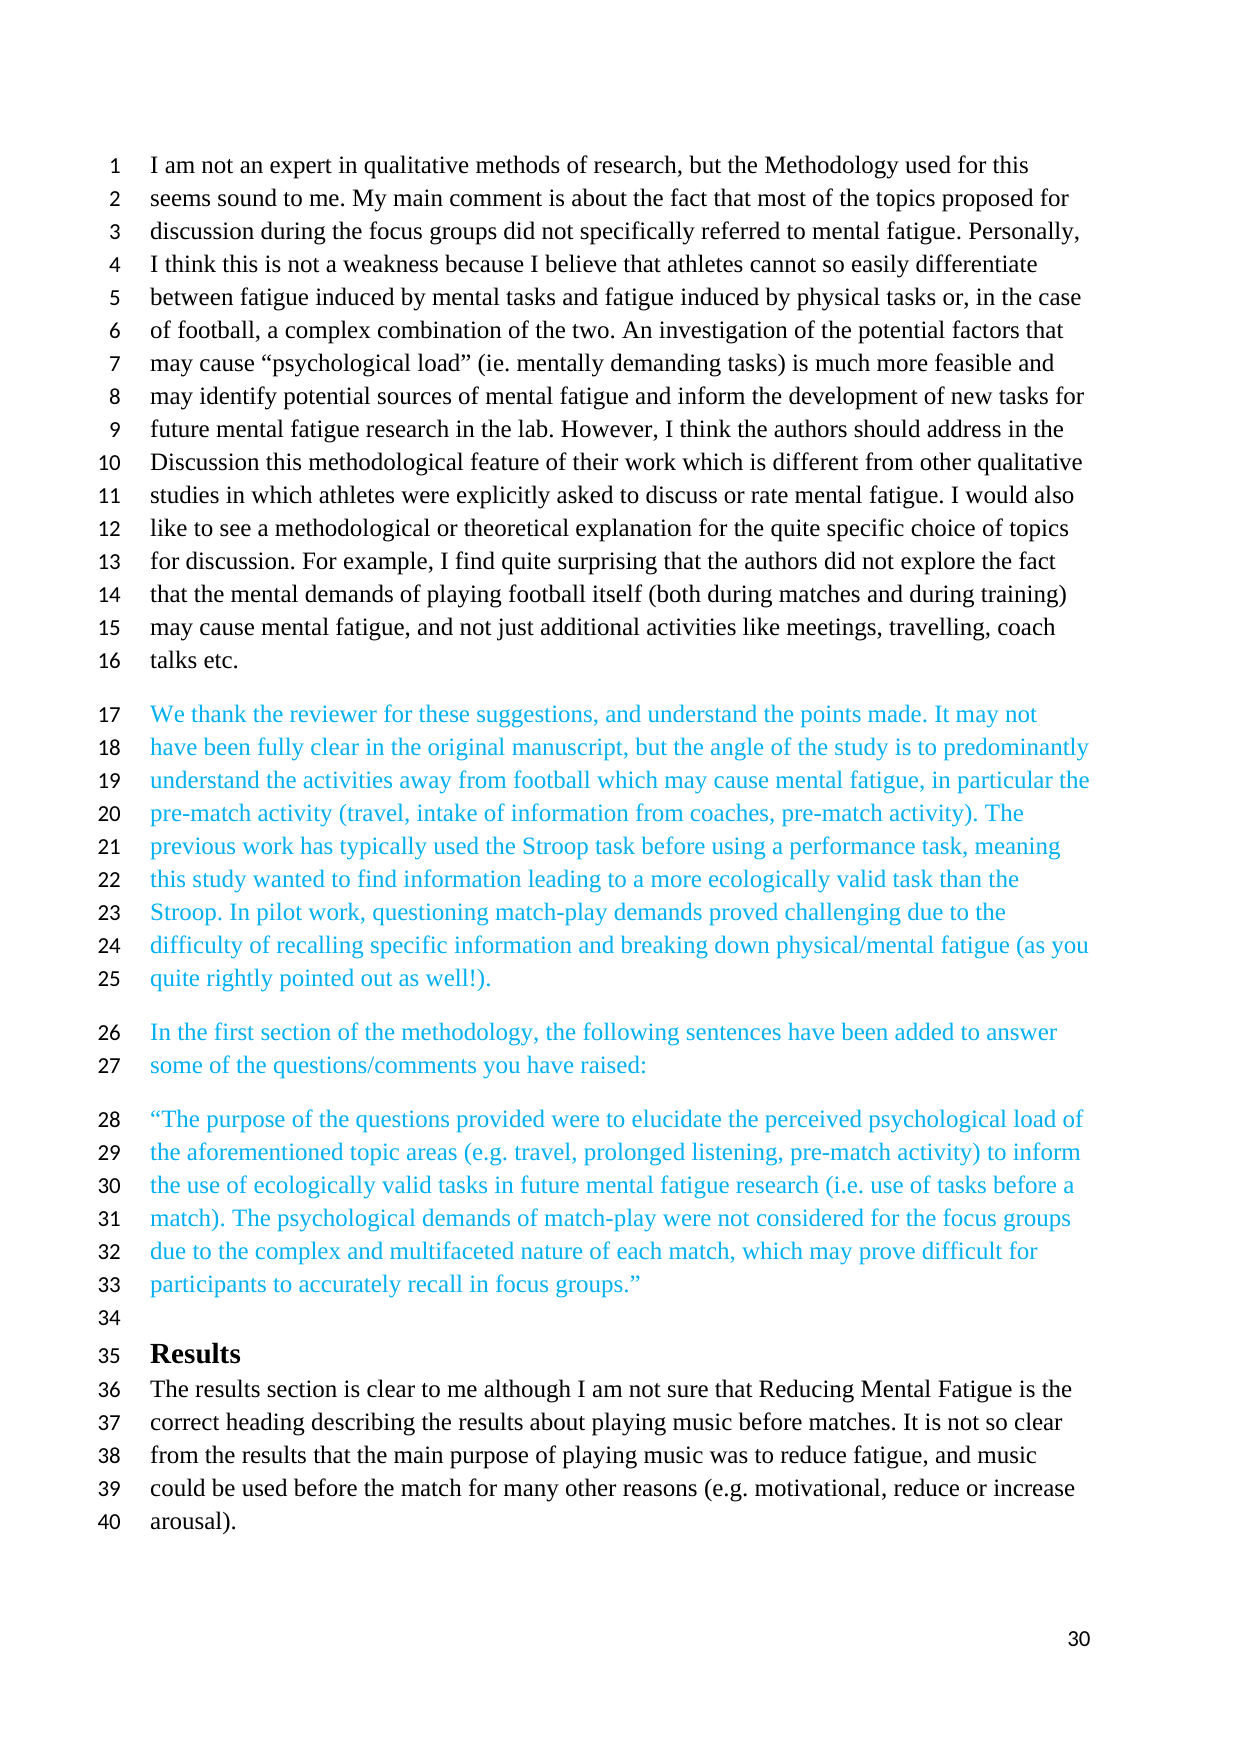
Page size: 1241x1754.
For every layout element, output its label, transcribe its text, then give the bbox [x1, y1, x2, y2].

text In the first section of the methodology, the following sentences have been added to answer some of the questions/comments you have raised: [150, 1017, 1090, 1079]
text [150, 150, 1090, 674]
text We thank the reviewer for these suggestions, and understand the points made. It may not have been fully clear in the original manuscript, but the angle of the study is to predominantly understand the activities away from football which may cause mental fatigue, in particular the pre-match activity (travel, intake of information from coaches, pre-match activity). The previous work has typically used the Stroop task before using a performance task, meaning this study wanted to find information leading to a more ecologically valid task than the Stroop. In pilot work, questioning match-play demands proved challenging due to the difficulty of recalling specific information and breaking down physical/mental fatigue (as you quite rightly pointed out as well!). [150, 699, 1090, 992]
text “The purpose of the questions provided were to elucidate the perceived psychological load of the aforementioned topic areas (e.g. travel, prolonged listening, pre-match activity) to inform the use of ecologically valid tasks in future mental fatigue research (i.e. use of tasks before a match). The psychological demands of match-play were not considered for the focus groups due to the complex and multifaceted nature of each match, which may prove difficult for participants to accurately recall in focus groups.” Results The results section is clear to me although I am not sure that Reducing Mental Fatigue is the correct heading describing the results about playing music before matches. It is not so clear from the results that the main purpose of playing music was to reduce fatigue, and music could be used before the match for many other reasons (e.g. motivational, reduce or increase arousal). [150, 1104, 1090, 1534]
